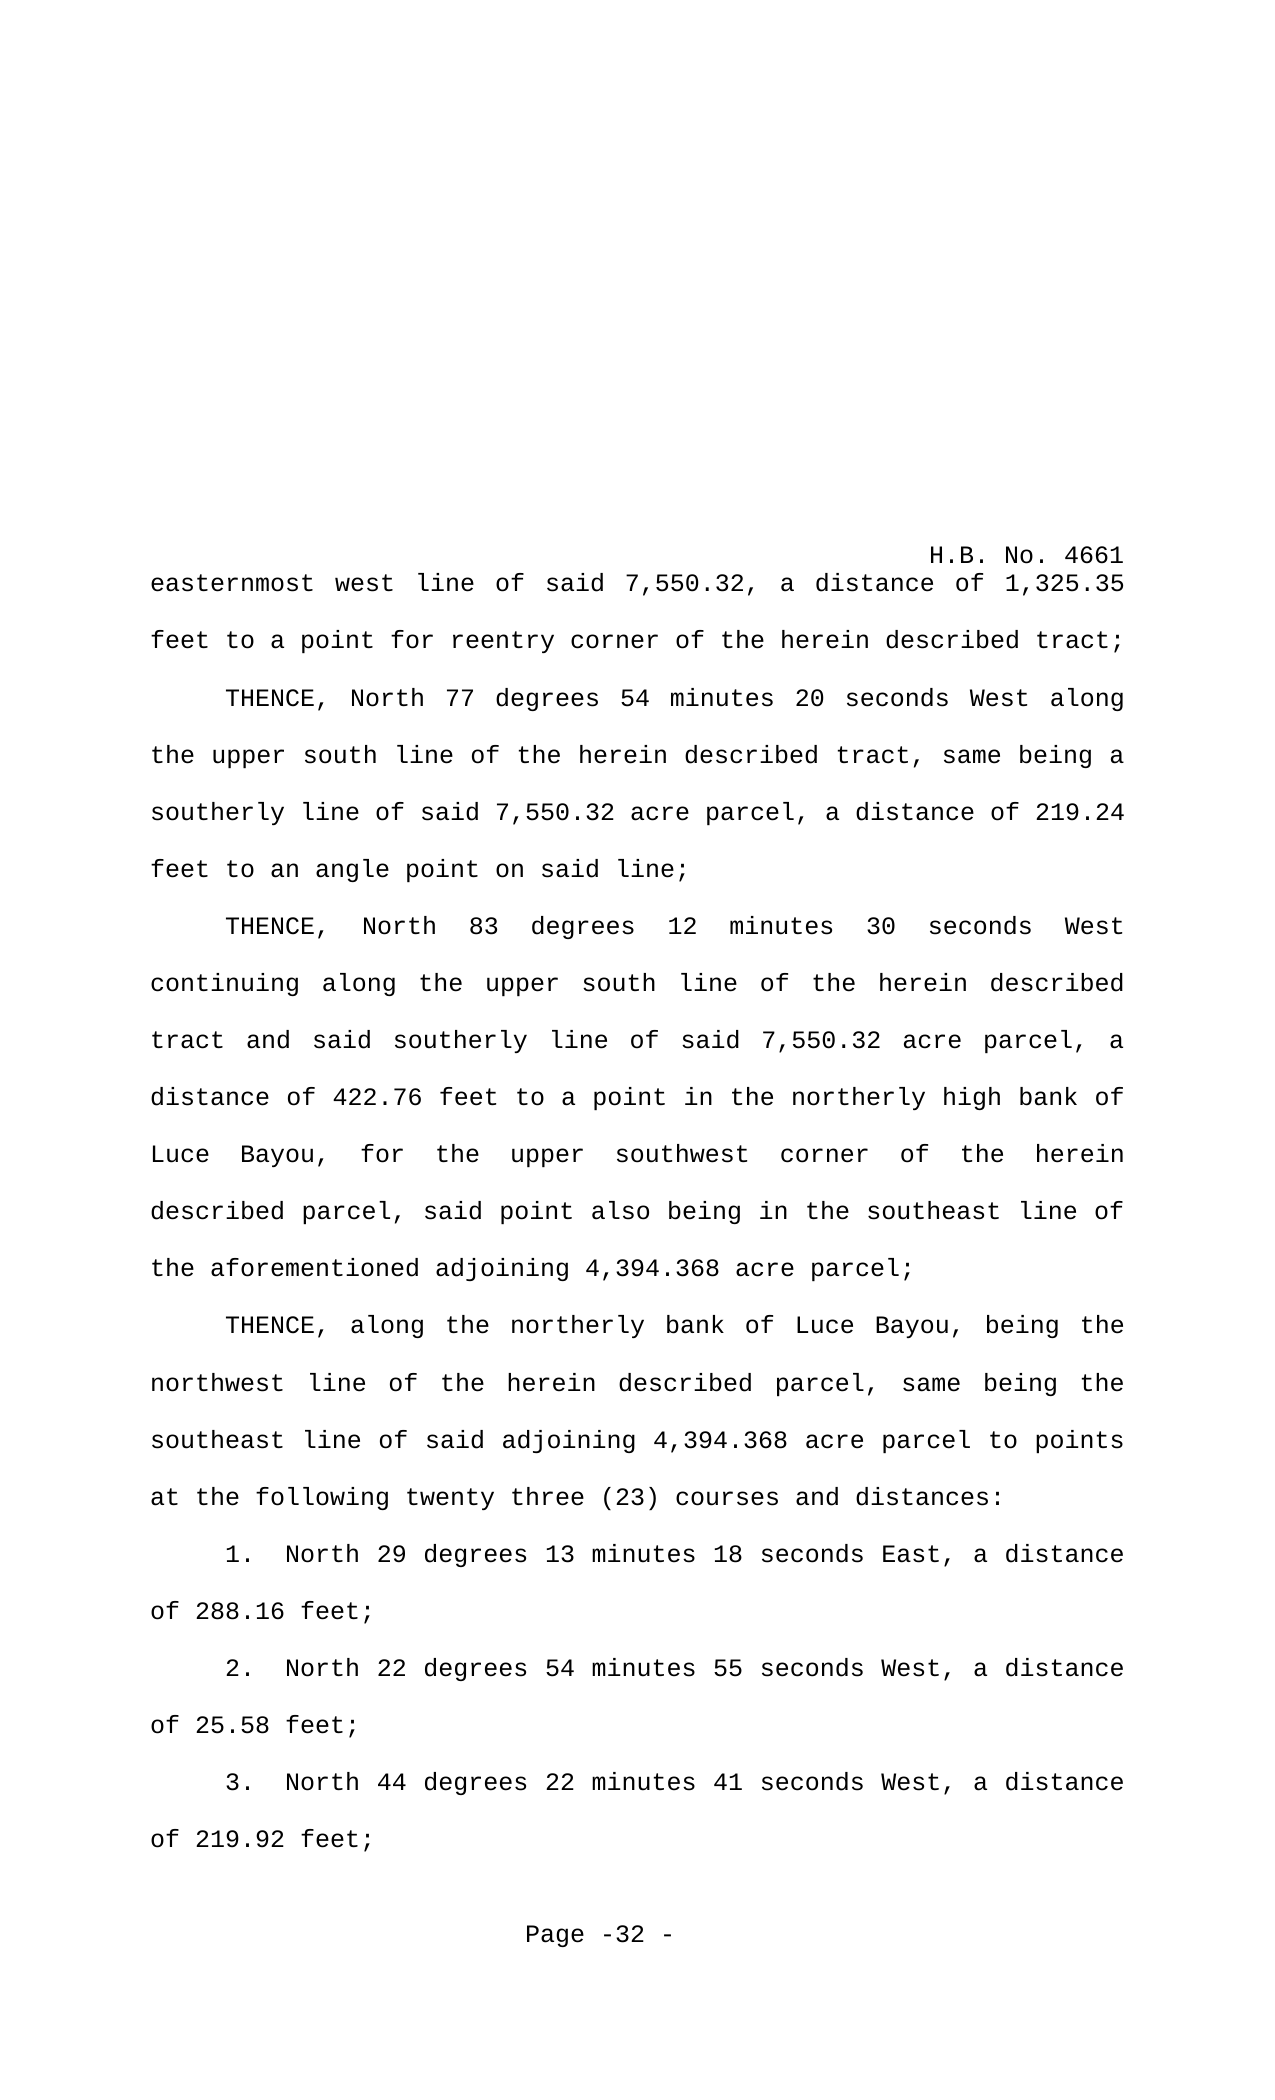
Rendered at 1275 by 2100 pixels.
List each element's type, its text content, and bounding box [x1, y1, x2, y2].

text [150, 571, 1125, 656]
text THENCE, along the northerly bank of Luce Bayou, being the northwest line of the herein described parcel, same being the southeast line of said adjoining 4,394.368 acre parcel to points at the following twenty three (23) courses and distances: [150, 1313, 1125, 1513]
text 1. North 29 degrees 13 minutes 18 seconds East, a distance of 288.16 feet; [150, 1541, 1125, 1627]
text THENCE, North 77 degrees 54 minutes 20 seconds West along the upper south line of the herein described tract, same being a southerly line of said 7,550.32 acre parcel, a distance of 219.24 feet to an angle point on said line; [150, 685, 1125, 885]
text 2. North 22 degrees 54 minutes 55 seconds West, a distance of 25.58 feet; [150, 1655, 1125, 1741]
text 3. North 44 degrees 22 minutes 41 seconds West, a distance of 219.92 feet; [150, 1769, 1125, 1855]
text THENCE, North 83 degrees 12 minutes 30 seconds West continuing along the upper south line of the herein described tract and said southerly line of said 7,550.32 acre parcel, a distance of 422.76 feet to a point in the northerly high bank of Luce Bayou, for the upper southwest corner of the herein described parcel, said point also being in the southeast line of the aforementioned adjoining 4,394.368 acre parcel; [150, 913, 1125, 1284]
